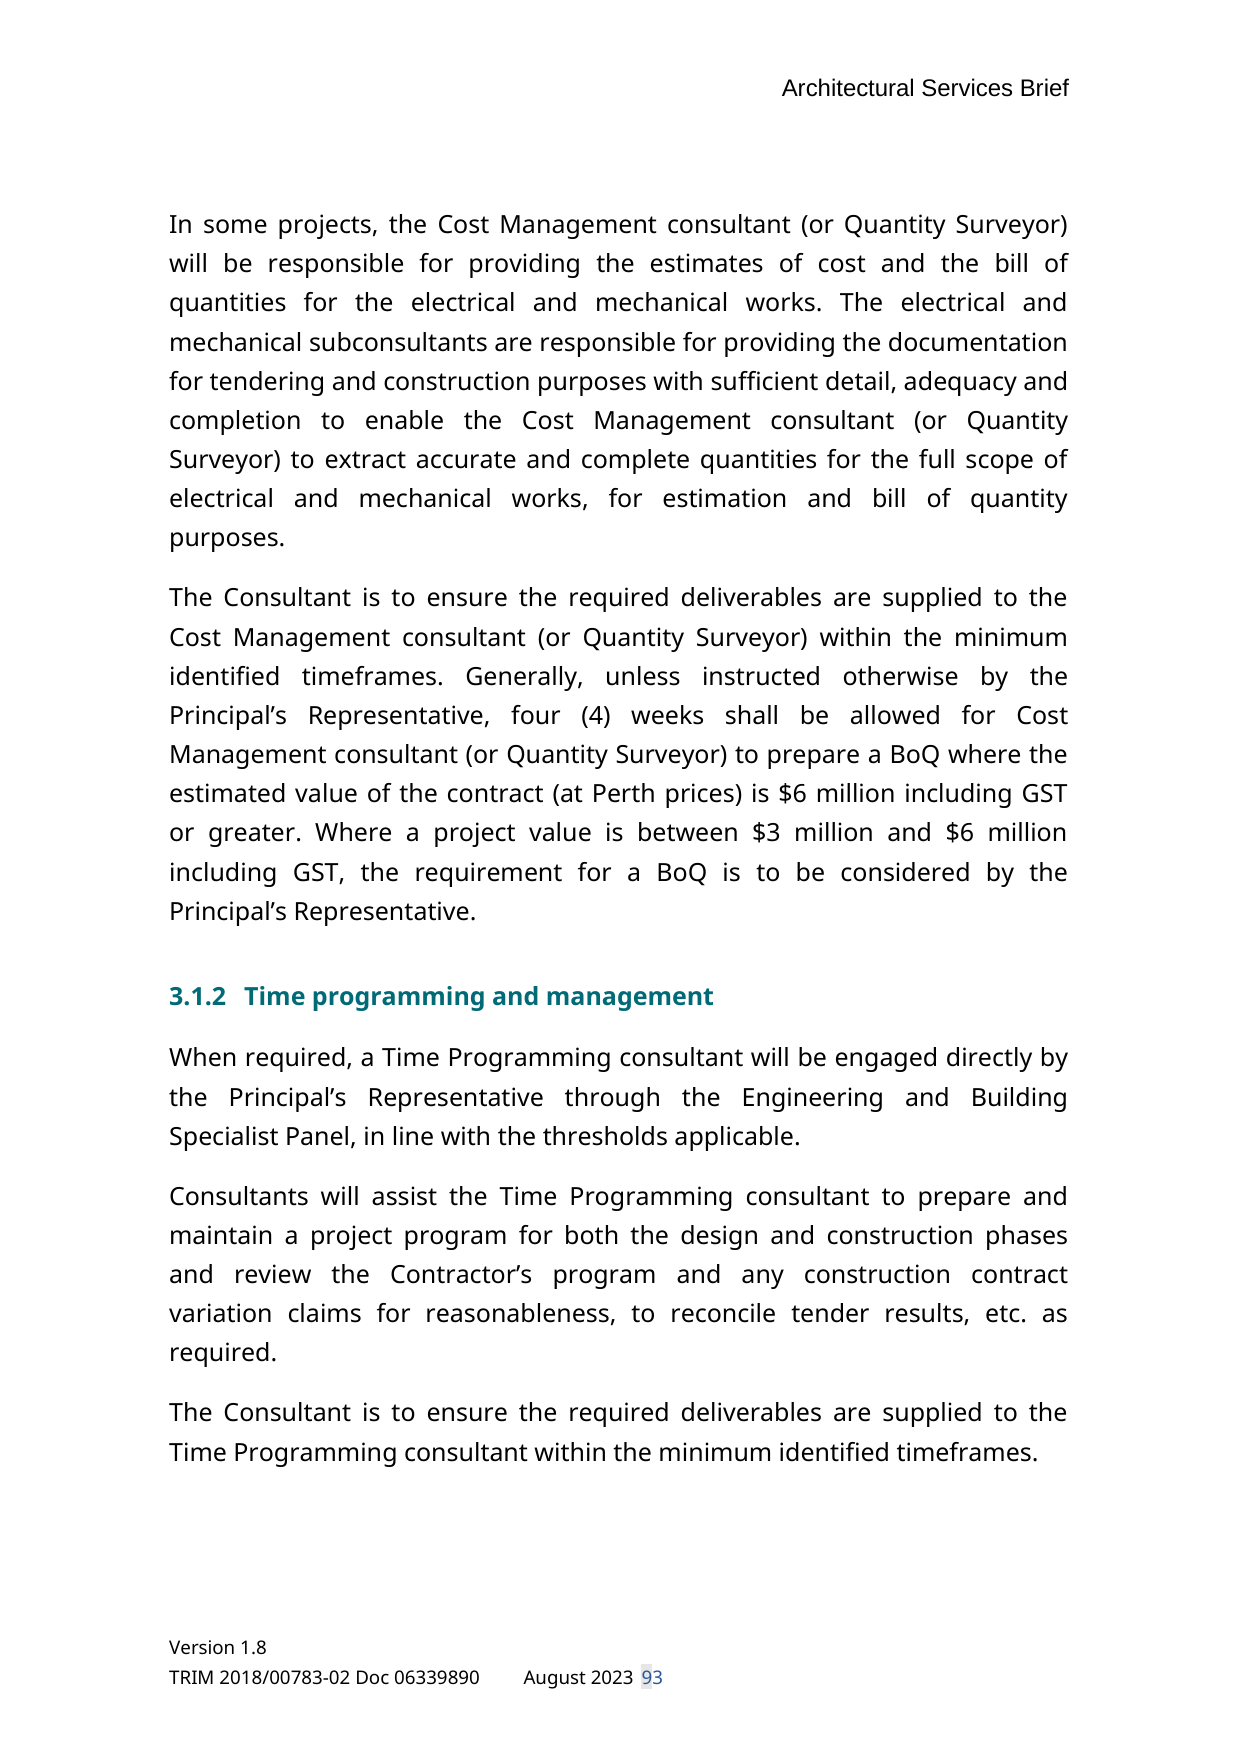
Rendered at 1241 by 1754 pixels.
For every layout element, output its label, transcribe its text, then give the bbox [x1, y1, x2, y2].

text Consultants will assist the Time Programming consultant to prepare and maintain a project program for both the design and construction phases and review the Contractor’s program and any construction contract variation claims for reasonableness, to reconcile tender results, etc. as required. [169, 1178, 1069, 1369]
text In some projects, the Cost Management consultant (or Quantity Surveyor) will be responsible for providing the estimates of cost and the bill of quantities for the electrical and mechanical works. The electrical and mechanical subconsultants are responsible for providing the documentation for tendering and construction purposes with sufficient detail, adequacy and completion to enable the Cost Management consultant (or Quantity Surveyor) to extract accurate and complete quantities for the full scope of electrical and mechanical works, for estimation and bill of quantity purposes. [169, 207, 1069, 554]
text The Consultant is to ensure the required deliverables are supplied to the Time Programming consultant within the minimum identified timeframes. [169, 1395, 1069, 1468]
subtitle Time programming and management [169, 978, 1069, 1012]
text The Consultant is to ensure the required deliverables are supplied to the Cost Management consultant (or Quantity Surveyor) within the minimum identified timeframes. Generally, unless instructed otherwise by the Principal’s Representative, four (4) weeks shall be allowed for Cost Management consultant (or Quantity Surveyor) to prepare a BoQ where the estimated value of the contract (at Perth prices) is $6 million including GST or greater. Where a project value is between $3 million and $6 million including GST, the requirement for a BoQ is to be considered by the Principal’s Representative. [169, 580, 1069, 927]
text When required, a Time Programming consultant will be engaged directly by the Principal’s Representative through the Engineering and Building Specialist Panel, in line with the thresholds applicable. [169, 1040, 1069, 1152]
